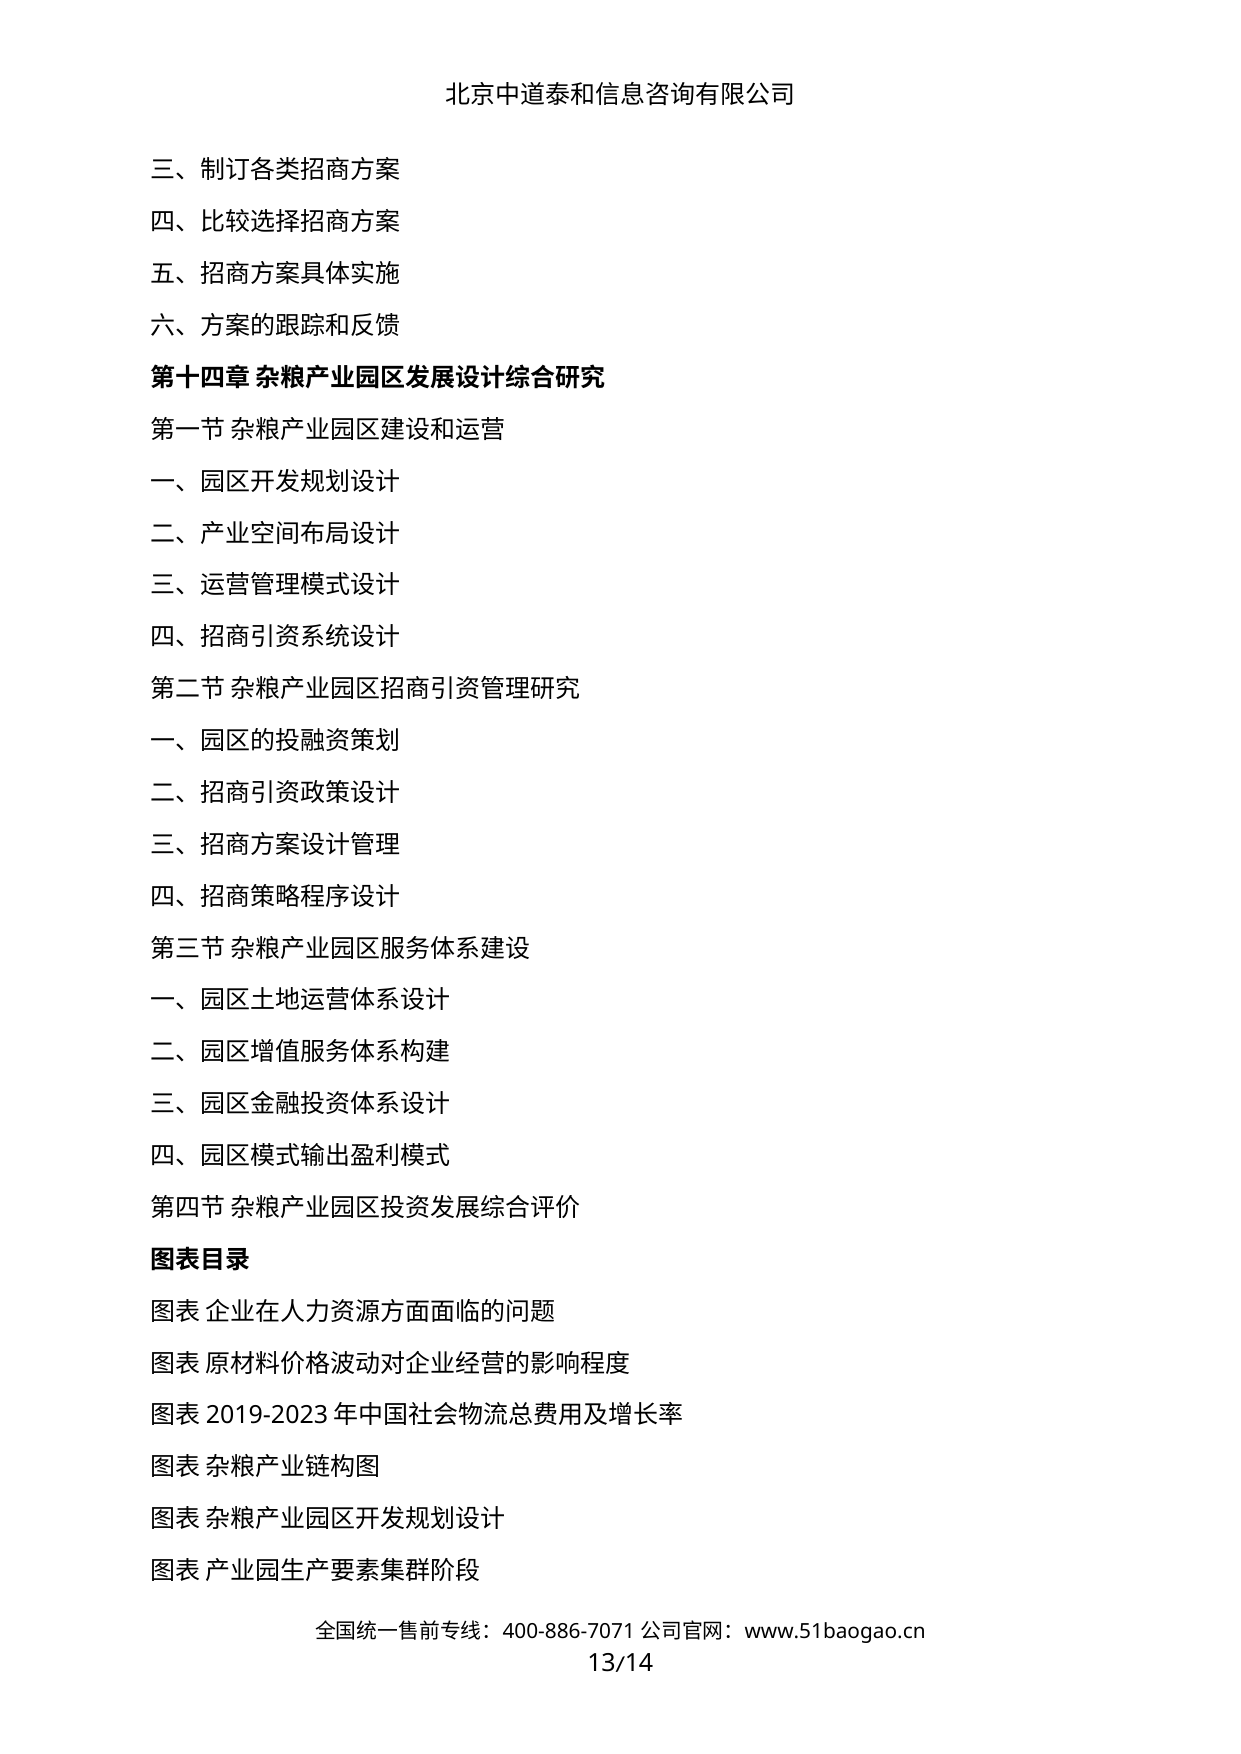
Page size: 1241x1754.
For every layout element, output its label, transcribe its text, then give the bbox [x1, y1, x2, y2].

text 四、招商引资系统设计 [150, 617, 1090, 653]
text 一、园区开发规划设计 [150, 461, 1090, 497]
text 第二节 杂粮产业园区招商引资管理研究 [150, 669, 1090, 705]
text 图表 产业园生产要素集群阶段 [150, 1551, 1090, 1587]
text 第三节 杂粮产业园区服务体系建设 [150, 928, 1090, 964]
text 二、园区增值服务体系构建 [150, 1032, 1090, 1068]
text 一、园区土地运营体系设计 [150, 980, 1090, 1016]
text 三、招商方案设计管理 [150, 824, 1090, 861]
text 第一节 杂粮产业园区建设和运营 [150, 409, 1090, 446]
text 三、园区金融投资体系设计 [150, 1084, 1090, 1120]
text 图表 企业在人力资源方面面临的问题 [150, 1291, 1090, 1327]
text 四、招商策略程序设计 [150, 876, 1090, 912]
text 二、招商引资政策设计 [150, 772, 1090, 809]
text 四、园区模式输出盈利模式 [150, 1136, 1090, 1172]
text 图表目录 [150, 1239, 1090, 1276]
text 三、制订各类招商方案 [150, 150, 1090, 186]
text 六、方案的跟踪和反馈 [150, 306, 1090, 342]
text 图表 2019-2023年中国社会物流总费用及增长率 [150, 1395, 1090, 1431]
text 二、产业空间布局设计 [150, 513, 1090, 549]
text 一、园区的投融资策划 [150, 721, 1090, 757]
text 图表 原材料价格波动对企业经营的影响程度 [150, 1343, 1090, 1379]
text 第四节 杂粮产业园区投资发展综合评价 [150, 1187, 1090, 1224]
text 四、比较选择招商方案 [150, 202, 1090, 238]
text 五、招商方案具体实施 [150, 254, 1090, 290]
text 图表 杂粮产业链构图 [150, 1447, 1090, 1483]
text 三、运营管理模式设计 [150, 565, 1090, 601]
text 图表 杂粮产业园区开发规划设计 [150, 1499, 1090, 1535]
text 第十四章 杂粮产业园区发展设计综合研究 [150, 357, 1090, 394]
